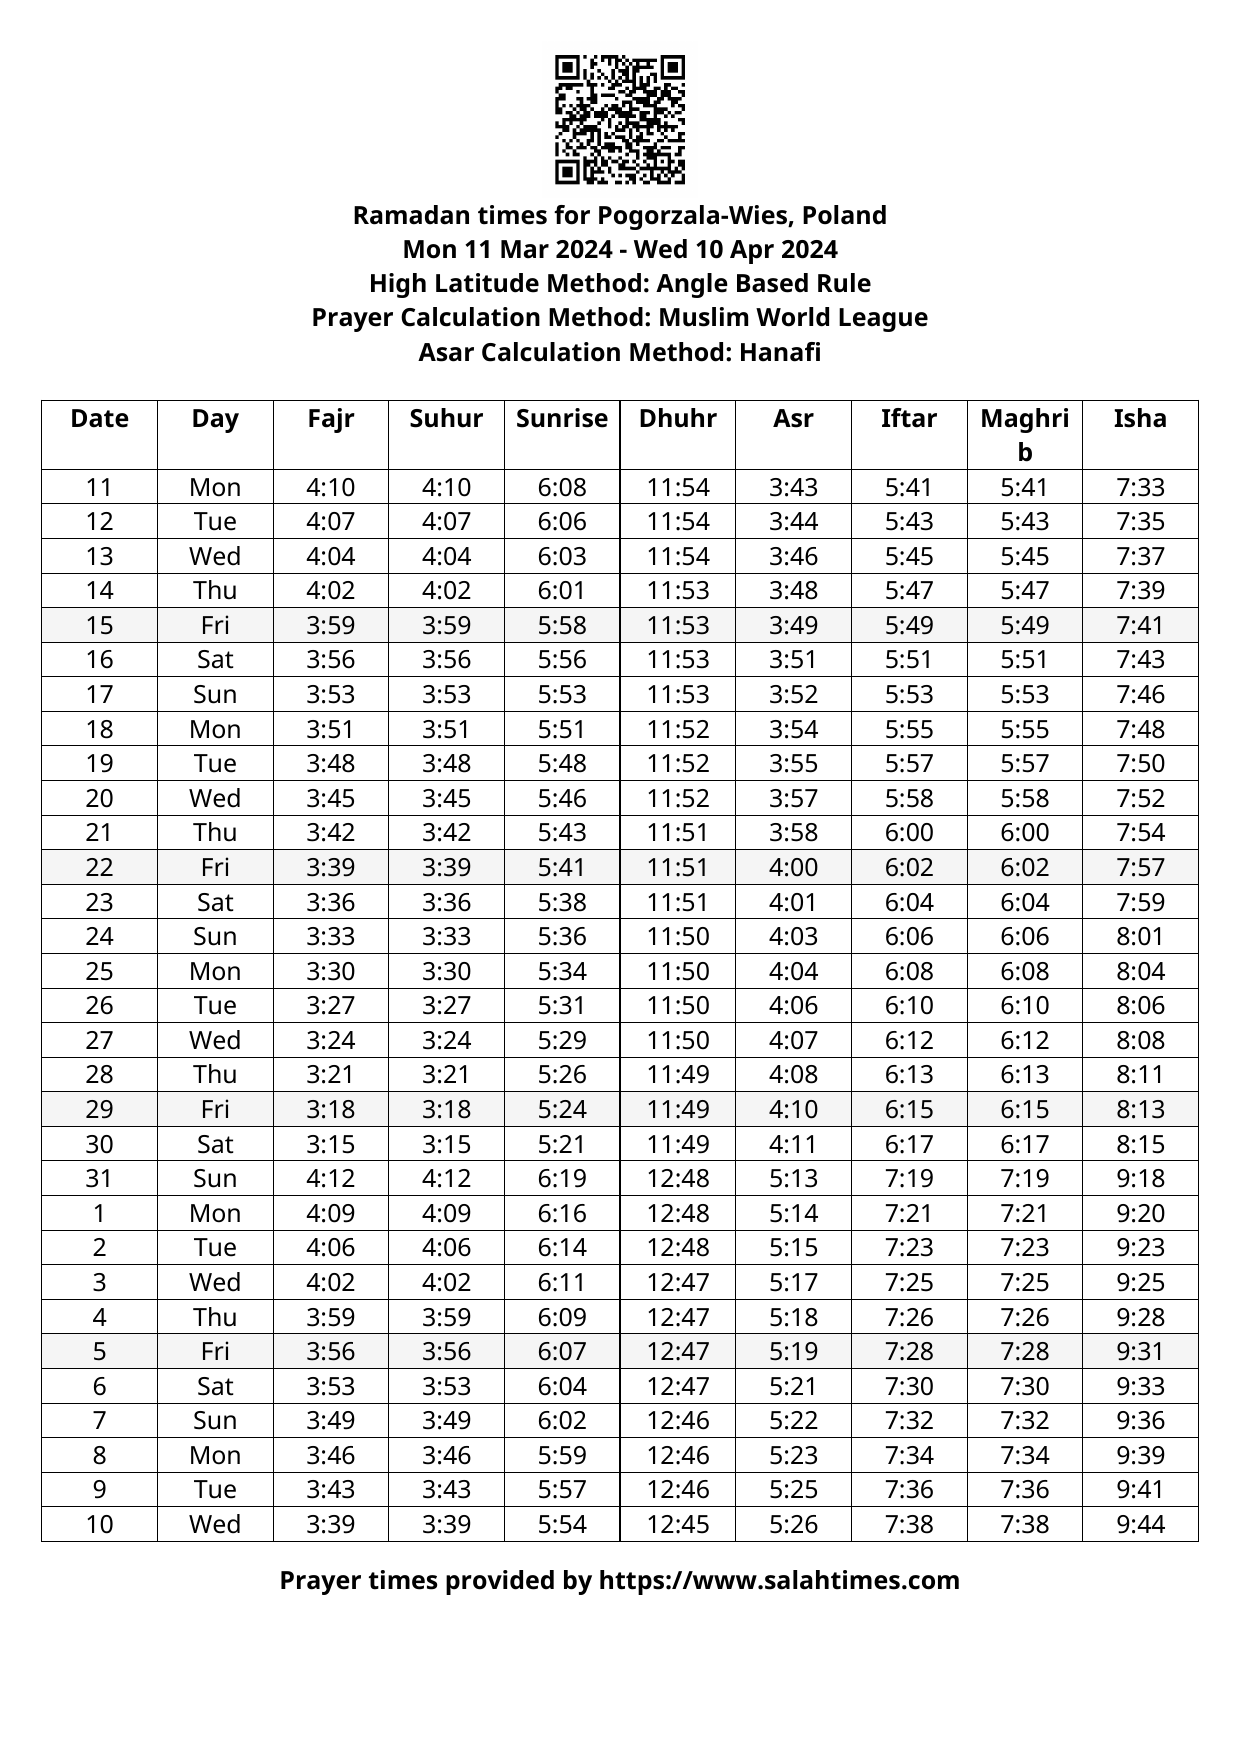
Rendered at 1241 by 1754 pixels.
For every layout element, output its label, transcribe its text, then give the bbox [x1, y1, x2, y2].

table_cell 6:07 [505, 1334, 619, 1368]
table_cell 4:07 [736, 1023, 851, 1057]
table_cell 5:41 [968, 470, 1082, 503]
table_cell 5:51 [852, 643, 967, 676]
table_cell 12:45 [621, 1507, 735, 1541]
table_cell 5:45 [852, 539, 967, 572]
table_cell Sat [158, 885, 273, 918]
table_cell 3:56 [274, 643, 388, 676]
table_cell 7:36 [968, 1473, 1082, 1506]
table_cell 7:46 [1083, 677, 1198, 711]
table_cell Tue [158, 746, 273, 780]
table_cell 9:39 [1083, 1438, 1198, 1472]
table_cell 6:06 [852, 919, 967, 953]
table_cell 4:02 [274, 1265, 388, 1299]
table_cell 3:39 [389, 850, 504, 884]
table_cell 26 [42, 989, 157, 1022]
table_cell 3:21 [389, 1058, 504, 1091]
table_cell 11:52 [621, 712, 735, 745]
table_cell 6:00 [968, 816, 1082, 849]
table_cell 29 [42, 1092, 157, 1126]
table_cell 6:14 [505, 1231, 619, 1264]
table_cell 5:29 [505, 1023, 619, 1057]
table_cell 3:30 [274, 954, 388, 987]
table_cell 7:33 [1083, 470, 1198, 503]
table_cell Wed [158, 1023, 273, 1057]
table_header Iftar [852, 401, 967, 469]
picture [542, 41, 699, 198]
table_cell 6:00 [852, 816, 967, 849]
table_cell 13 [42, 539, 157, 572]
table_cell 3:51 [274, 712, 388, 745]
table_cell 8:08 [1083, 1023, 1198, 1057]
table_cell 9:28 [1083, 1300, 1198, 1333]
table_cell 5:21 [505, 1127, 619, 1160]
table_cell 5:57 [505, 1473, 619, 1506]
table_cell Tue [158, 989, 273, 1022]
table_cell 7:19 [852, 1161, 967, 1195]
table_cell 5:31 [505, 989, 619, 1022]
table_cell 4:10 [736, 1092, 851, 1126]
table_cell 5:25 [736, 1473, 851, 1506]
table_cell 5:58 [852, 781, 967, 814]
table_cell 8:06 [1083, 989, 1198, 1022]
table_cell 12:48 [621, 1161, 735, 1195]
table_cell 6:17 [968, 1127, 1082, 1160]
table_cell 8:04 [1083, 954, 1198, 987]
table_cell 3:53 [389, 677, 504, 711]
text Prayer times provided by https://www.salahtimes.com [42, 1563, 1198, 1597]
table_cell 8:01 [1083, 919, 1198, 953]
table_cell 5:58 [505, 608, 619, 642]
table_header Sunrise [505, 401, 619, 469]
table_cell 11:53 [621, 677, 735, 711]
table_cell 3:46 [736, 539, 851, 572]
table_cell 3:59 [274, 608, 388, 642]
table_cell 25 [42, 954, 157, 987]
table_cell 6:17 [852, 1127, 967, 1160]
table_cell 5:24 [505, 1092, 619, 1126]
table_cell 9 [42, 1473, 157, 1506]
table_cell 3:46 [389, 1438, 504, 1472]
table_cell 6:02 [852, 850, 967, 884]
table_cell 6:12 [968, 1023, 1082, 1057]
table_cell 4:09 [274, 1196, 388, 1229]
table_cell 4:04 [389, 539, 504, 572]
table_cell 3:24 [389, 1023, 504, 1057]
table_cell 4:06 [389, 1231, 504, 1264]
table_cell 4:02 [389, 574, 504, 607]
table_cell Sun [158, 1404, 273, 1437]
table_cell 2 [42, 1231, 157, 1264]
table_cell 11:52 [621, 781, 735, 814]
table_cell 3:43 [389, 1473, 504, 1506]
table_cell Thu [158, 1300, 273, 1333]
table_cell 6:10 [968, 989, 1082, 1022]
table_cell 6:08 [852, 954, 967, 987]
table_cell 5:55 [852, 712, 967, 745]
table_cell 7 [42, 1404, 157, 1437]
table_cell Thu [158, 816, 273, 849]
table_cell 12:48 [621, 1196, 735, 1229]
table_cell Fri [158, 608, 273, 642]
table_cell 11:53 [621, 574, 735, 607]
table_cell 22 [42, 850, 157, 884]
table_cell 4:10 [389, 470, 504, 503]
table_cell 7:57 [1083, 850, 1198, 884]
table_cell 5:53 [968, 677, 1082, 711]
table_cell Sat [158, 643, 273, 676]
table_cell 3:39 [389, 1507, 504, 1541]
table_cell 3:49 [274, 1404, 388, 1437]
table_cell 5:21 [736, 1369, 851, 1402]
table_cell Mon [158, 1438, 273, 1472]
table_cell 5:54 [505, 1507, 619, 1541]
table_cell 12:47 [621, 1369, 735, 1402]
table_cell 5:41 [505, 850, 619, 884]
table_cell 12:46 [621, 1404, 735, 1437]
table_cell Wed [158, 539, 273, 572]
table_cell 3:52 [736, 677, 851, 711]
table_cell 3:53 [274, 677, 388, 711]
table_cell 5:51 [505, 712, 619, 745]
table_header Date [42, 401, 157, 469]
table_cell 11:54 [621, 470, 735, 503]
table_cell 18 [42, 712, 157, 745]
table_cell 11:54 [621, 504, 735, 538]
table_header Suhur [389, 401, 504, 469]
table_cell 9:31 [1083, 1334, 1198, 1368]
table_cell 4:02 [274, 574, 388, 607]
table_cell 6:09 [505, 1300, 619, 1333]
table_cell 3:44 [736, 504, 851, 538]
table_cell 10 [42, 1507, 157, 1541]
table_cell 11 [42, 470, 157, 503]
table_cell 3:36 [274, 885, 388, 918]
table_cell 5:45 [968, 539, 1082, 572]
table_cell Fri [158, 850, 273, 884]
table_cell 3:56 [389, 643, 504, 676]
table_cell 5:58 [968, 781, 1082, 814]
table_cell 6:12 [852, 1023, 967, 1057]
table_cell 3:59 [274, 1300, 388, 1333]
table_cell 5:38 [505, 885, 619, 918]
table_cell 7:23 [968, 1231, 1082, 1264]
table_cell 3:42 [274, 816, 388, 849]
table_cell 4:06 [274, 1231, 388, 1264]
table_cell 7:34 [968, 1438, 1082, 1472]
table_cell 7:26 [852, 1300, 967, 1333]
table_cell 5:51 [968, 643, 1082, 676]
table_cell 7:28 [852, 1334, 967, 1368]
table_cell 7:21 [968, 1196, 1082, 1229]
table_cell 1 [42, 1196, 157, 1229]
table_cell 28 [42, 1058, 157, 1091]
table_cell Tue [158, 1473, 273, 1506]
table_cell 7:30 [968, 1369, 1082, 1402]
table_cell 12:47 [621, 1334, 735, 1368]
table_cell 11:54 [621, 539, 735, 572]
table_cell 5:26 [736, 1507, 851, 1541]
table_cell 4:03 [736, 919, 851, 953]
table_cell 8:15 [1083, 1127, 1198, 1160]
table_cell 3:33 [274, 919, 388, 953]
table_cell 7:52 [1083, 781, 1198, 814]
table_cell 3:56 [274, 1334, 388, 1368]
table_cell 9:25 [1083, 1265, 1198, 1299]
table_cell Sun [158, 919, 273, 953]
table_cell 11:49 [621, 1058, 735, 1091]
table_cell Thu [158, 574, 273, 607]
table_cell 3:43 [736, 470, 851, 503]
table_cell 3:30 [389, 954, 504, 987]
table_cell 5:19 [736, 1334, 851, 1368]
table_cell 5:59 [505, 1438, 619, 1472]
table_cell 4:04 [736, 954, 851, 987]
table_cell 7:36 [852, 1473, 967, 1506]
table_cell 7:35 [1083, 504, 1198, 538]
table_cell 12 [42, 504, 157, 538]
table_cell 3:59 [389, 608, 504, 642]
table_header Fajr [274, 401, 388, 469]
table_cell 6:08 [968, 954, 1082, 987]
table_cell 3:53 [274, 1369, 388, 1402]
table_cell 3:51 [389, 712, 504, 745]
text Ramadan times for Pogorzala-Wies, Poland [42, 198, 1198, 232]
table_cell 9:33 [1083, 1369, 1198, 1402]
table_cell 3:39 [274, 1507, 388, 1541]
table_cell 7:30 [852, 1369, 967, 1402]
table_cell 6:10 [852, 989, 967, 1022]
table_cell 3:21 [274, 1058, 388, 1091]
table_cell 6:04 [505, 1369, 619, 1402]
table_cell 11:50 [621, 919, 735, 953]
table_cell 11:53 [621, 643, 735, 676]
table_cell 12:48 [621, 1231, 735, 1264]
table_cell 21 [42, 816, 157, 849]
table_cell 5:57 [852, 746, 967, 780]
table_cell 6:04 [968, 885, 1082, 918]
table_cell 3:27 [389, 989, 504, 1022]
table_cell 3:45 [274, 781, 388, 814]
table_cell 3:15 [389, 1127, 504, 1160]
table_cell 17 [42, 677, 157, 711]
table_cell 4:10 [274, 470, 388, 503]
table_cell 6:15 [852, 1092, 967, 1126]
table_cell Mon [158, 954, 273, 987]
table_cell 9:41 [1083, 1473, 1198, 1506]
table_cell 5:53 [505, 677, 619, 711]
table_cell 4 [42, 1300, 157, 1333]
table_cell 3:36 [389, 885, 504, 918]
table_cell 9:18 [1083, 1161, 1198, 1195]
table_cell 7:25 [968, 1265, 1082, 1299]
table_cell Sat [158, 1127, 273, 1160]
table_cell 3:57 [736, 781, 851, 814]
table_cell 6:11 [505, 1265, 619, 1299]
table_cell 5:41 [852, 470, 967, 503]
table_cell 4:00 [736, 850, 851, 884]
table_cell 6:03 [505, 539, 619, 572]
table_cell 3:55 [736, 746, 851, 780]
table_cell 3:51 [736, 643, 851, 676]
table_cell Sun [158, 677, 273, 711]
table_cell Tue [158, 504, 273, 538]
table_cell 6:15 [968, 1092, 1082, 1126]
table_cell Mon [158, 470, 273, 503]
table_cell 7:54 [1083, 816, 1198, 849]
table_cell 4:09 [389, 1196, 504, 1229]
table_cell 5:26 [505, 1058, 619, 1091]
table_cell 5:13 [736, 1161, 851, 1195]
table_cell Wed [158, 1507, 273, 1541]
table_cell 5:14 [736, 1196, 851, 1229]
table_cell 20 [42, 781, 157, 814]
table_cell 6:04 [852, 885, 967, 918]
table_cell 5:56 [505, 643, 619, 676]
table_header Asr [736, 401, 851, 469]
table_cell 3:58 [736, 816, 851, 849]
table_cell Mon [158, 1196, 273, 1229]
table_cell 7:38 [852, 1507, 967, 1541]
table_cell 11:49 [621, 1092, 735, 1126]
table_cell 7:38 [968, 1507, 1082, 1541]
table_cell 5:46 [505, 781, 619, 814]
table_cell 3:42 [389, 816, 504, 849]
table_cell 7:34 [852, 1438, 967, 1472]
table_cell 7:50 [1083, 746, 1198, 780]
table_cell 23 [42, 885, 157, 918]
table_cell 11:53 [621, 608, 735, 642]
table_header Maghrib [968, 401, 1082, 469]
table_cell 5:47 [852, 574, 967, 607]
table_cell 5:43 [852, 504, 967, 538]
table_cell 6 [42, 1369, 157, 1402]
table_cell 7:23 [852, 1231, 967, 1264]
table_cell 3:43 [274, 1473, 388, 1506]
table_cell Mon [158, 712, 273, 745]
table_cell Sun [158, 1161, 273, 1195]
table_cell 6:16 [505, 1196, 619, 1229]
table_cell 11:51 [621, 850, 735, 884]
table_cell 6:13 [968, 1058, 1082, 1091]
table_cell Sat [158, 1369, 273, 1402]
table_cell 7:32 [852, 1404, 967, 1437]
table_cell 12:47 [621, 1300, 735, 1333]
table_cell 5:15 [736, 1231, 851, 1264]
table_cell 9:36 [1083, 1404, 1198, 1437]
table_cell 4:12 [389, 1161, 504, 1195]
table_header Dhuhr [621, 401, 735, 469]
table_cell 3:48 [274, 746, 388, 780]
table_cell 3:48 [736, 574, 851, 607]
table_cell 31 [42, 1161, 157, 1195]
table_cell 5:18 [736, 1300, 851, 1333]
table_cell 6:02 [968, 850, 1082, 884]
table_cell 6:02 [505, 1404, 619, 1437]
table_cell 11:50 [621, 1023, 735, 1057]
table_cell 8:11 [1083, 1058, 1198, 1091]
table_cell 3:49 [736, 608, 851, 642]
table_cell 7:48 [1083, 712, 1198, 745]
table_cell 11:50 [621, 954, 735, 987]
table_cell 3:39 [274, 850, 388, 884]
table_cell 30 [42, 1127, 157, 1160]
table_cell 4:06 [736, 989, 851, 1022]
table_cell 7:37 [1083, 539, 1198, 572]
table_cell 9:44 [1083, 1507, 1198, 1541]
table_header Isha [1083, 401, 1198, 469]
table_cell 3:18 [389, 1092, 504, 1126]
table_cell 12:46 [621, 1438, 735, 1472]
table_cell 3:59 [389, 1300, 504, 1333]
text Asar Calculation Method: Hanafi [42, 334, 1198, 368]
table_cell 6:13 [852, 1058, 967, 1091]
table_cell 8 [42, 1438, 157, 1472]
table_cell 5:34 [505, 954, 619, 987]
table_cell 4:11 [736, 1127, 851, 1160]
table_cell 15 [42, 608, 157, 642]
table_cell 27 [42, 1023, 157, 1057]
table_cell 9:20 [1083, 1196, 1198, 1229]
table_cell 3:53 [389, 1369, 504, 1402]
table_cell 7:59 [1083, 885, 1198, 918]
table_cell 3:15 [274, 1127, 388, 1160]
table_cell 4:12 [274, 1161, 388, 1195]
table_cell 5:43 [505, 816, 619, 849]
table_cell 6:06 [968, 919, 1082, 953]
table_cell 4:01 [736, 885, 851, 918]
table_cell 5:48 [505, 746, 619, 780]
table_cell 8:13 [1083, 1092, 1198, 1126]
table_cell 11:50 [621, 989, 735, 1022]
text Prayer Calculation Method: Muslim World League [42, 300, 1198, 334]
table_cell 5 [42, 1334, 157, 1368]
table_cell 7:21 [852, 1196, 967, 1229]
table_cell 7:32 [968, 1404, 1082, 1437]
table_cell 3:54 [736, 712, 851, 745]
table_cell 6:19 [505, 1161, 619, 1195]
table_cell 3:18 [274, 1092, 388, 1126]
table_cell 5:36 [505, 919, 619, 953]
table_cell 7:43 [1083, 643, 1198, 676]
table_cell 16 [42, 643, 157, 676]
table_cell 7:28 [968, 1334, 1082, 1368]
table_cell 7:26 [968, 1300, 1082, 1333]
table_cell 3:33 [389, 919, 504, 953]
table_cell 5:57 [968, 746, 1082, 780]
table_cell 3:27 [274, 989, 388, 1022]
table_cell 4:07 [274, 504, 388, 538]
table_cell 3 [42, 1265, 157, 1299]
table_cell 7:25 [852, 1265, 967, 1299]
table_cell 12:46 [621, 1473, 735, 1506]
table_cell 5:22 [736, 1404, 851, 1437]
table_cell Fri [158, 1092, 273, 1126]
table_header Day [158, 401, 273, 469]
table_cell 3:48 [389, 746, 504, 780]
table_cell 19 [42, 746, 157, 780]
table_cell 5:53 [852, 677, 967, 711]
table_cell 3:24 [274, 1023, 388, 1057]
table_cell 11:51 [621, 885, 735, 918]
table_cell 3:56 [389, 1334, 504, 1368]
table_cell 7:39 [1083, 574, 1198, 607]
text High Latitude Method: Angle Based Rule [42, 266, 1198, 300]
table_cell 4:02 [389, 1265, 504, 1299]
table_cell Tue [158, 1231, 273, 1264]
table_cell 6:08 [505, 470, 619, 503]
table_cell 7:19 [968, 1161, 1082, 1195]
table_cell 5:23 [736, 1438, 851, 1472]
table_cell Wed [158, 1265, 273, 1299]
table_cell 7:41 [1083, 608, 1198, 642]
table_cell 11:52 [621, 746, 735, 780]
text Mon 11 Mar 2024 - Wed 10 Apr 2024 [42, 232, 1198, 266]
table_cell 5:49 [852, 608, 967, 642]
table_cell 6:06 [505, 504, 619, 538]
table_cell 12:47 [621, 1265, 735, 1299]
table_cell 4:07 [389, 504, 504, 538]
table_cell 5:47 [968, 574, 1082, 607]
table_cell 9:23 [1083, 1231, 1198, 1264]
table_cell 3:45 [389, 781, 504, 814]
table_cell Thu [158, 1058, 273, 1091]
table_cell 5:43 [968, 504, 1082, 538]
table_cell 6:01 [505, 574, 619, 607]
table_cell 5:55 [968, 712, 1082, 745]
table_cell 3:49 [389, 1404, 504, 1437]
table_cell 5:49 [968, 608, 1082, 642]
table_cell 14 [42, 574, 157, 607]
table_cell 11:51 [621, 816, 735, 849]
table_cell 5:17 [736, 1265, 851, 1299]
table_cell 4:04 [274, 539, 388, 572]
table_cell 24 [42, 919, 157, 953]
table_cell 11:49 [621, 1127, 735, 1160]
table_cell 3:46 [274, 1438, 388, 1472]
table_cell Wed [158, 781, 273, 814]
table_cell 4:08 [736, 1058, 851, 1091]
table_cell Fri [158, 1334, 273, 1368]
